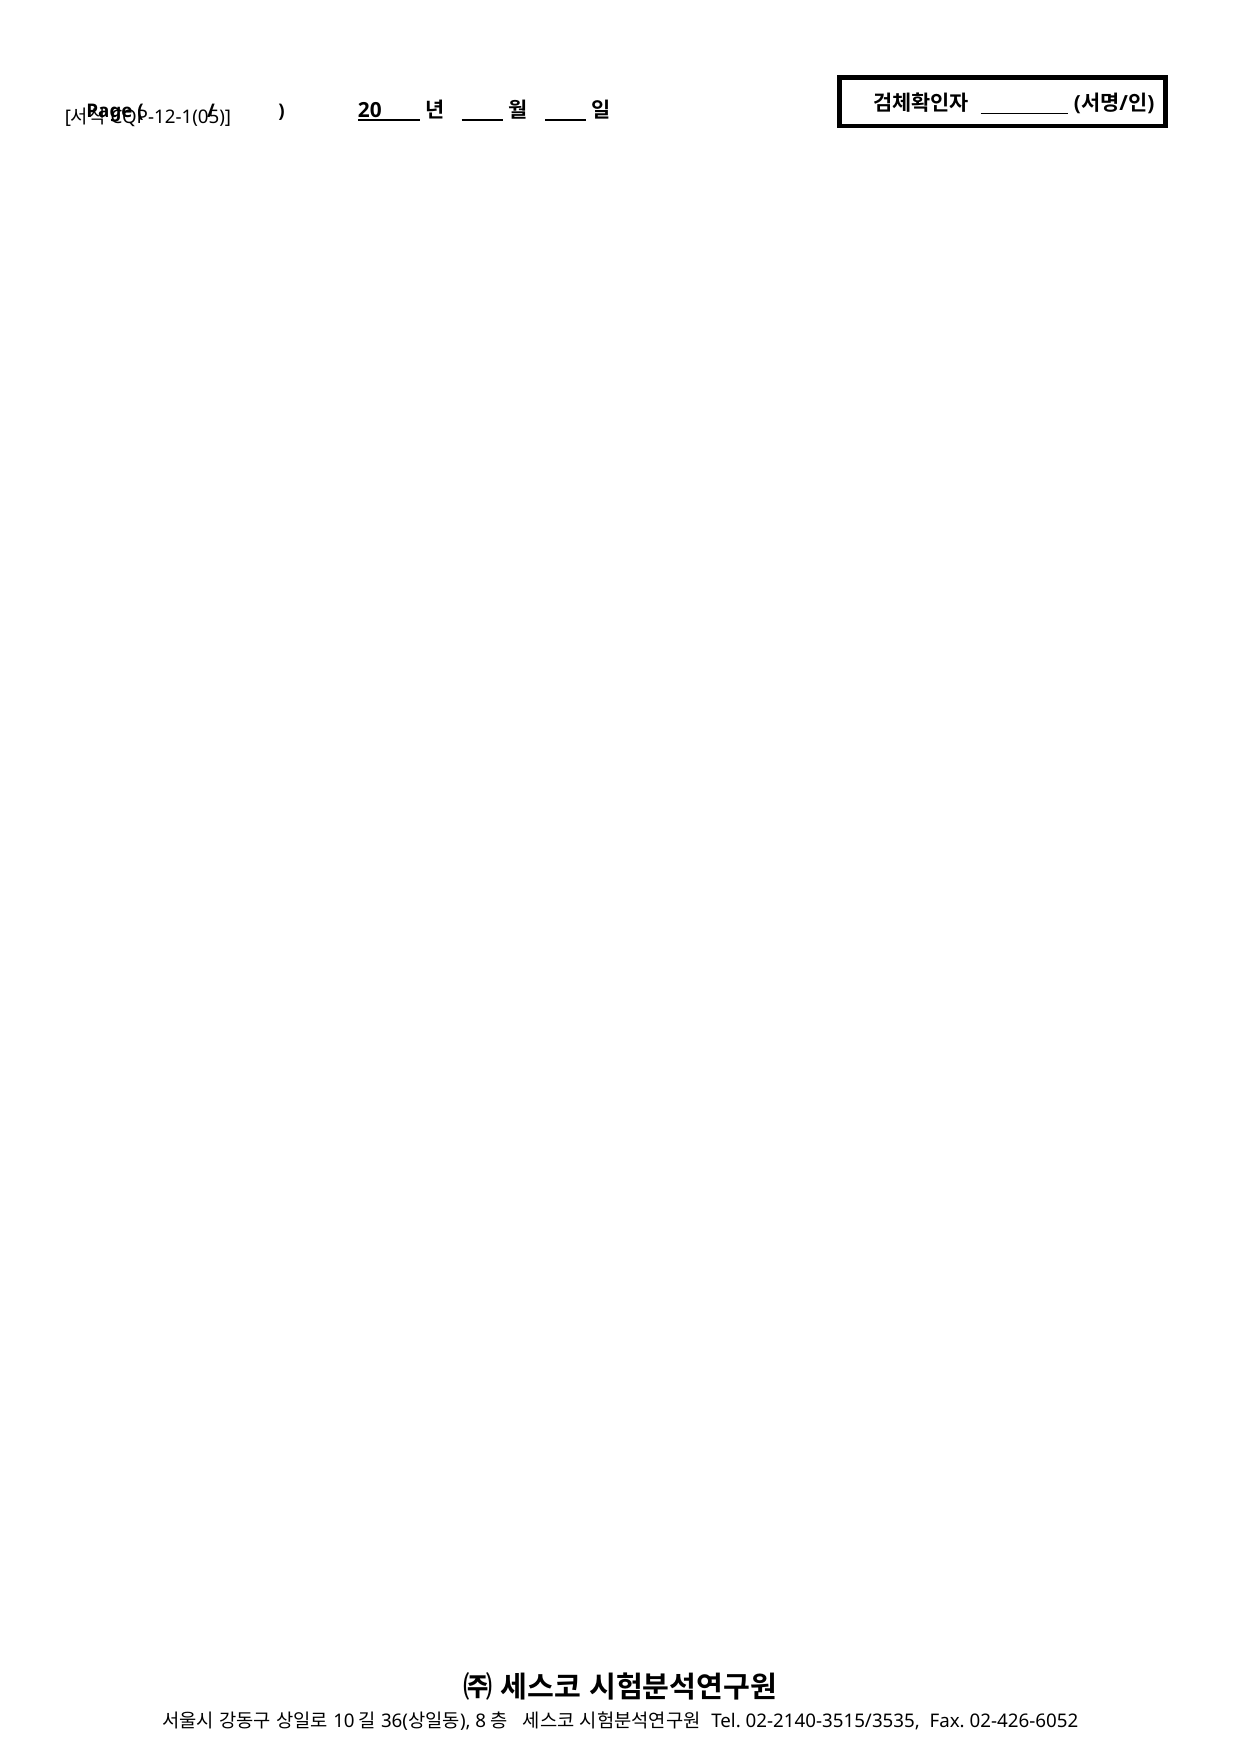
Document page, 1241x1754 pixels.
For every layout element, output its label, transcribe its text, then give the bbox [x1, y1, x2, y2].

table_cell Page ( / ) 20 년 월 일 [75, 75, 837, 124]
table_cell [842, 80, 1163, 124]
